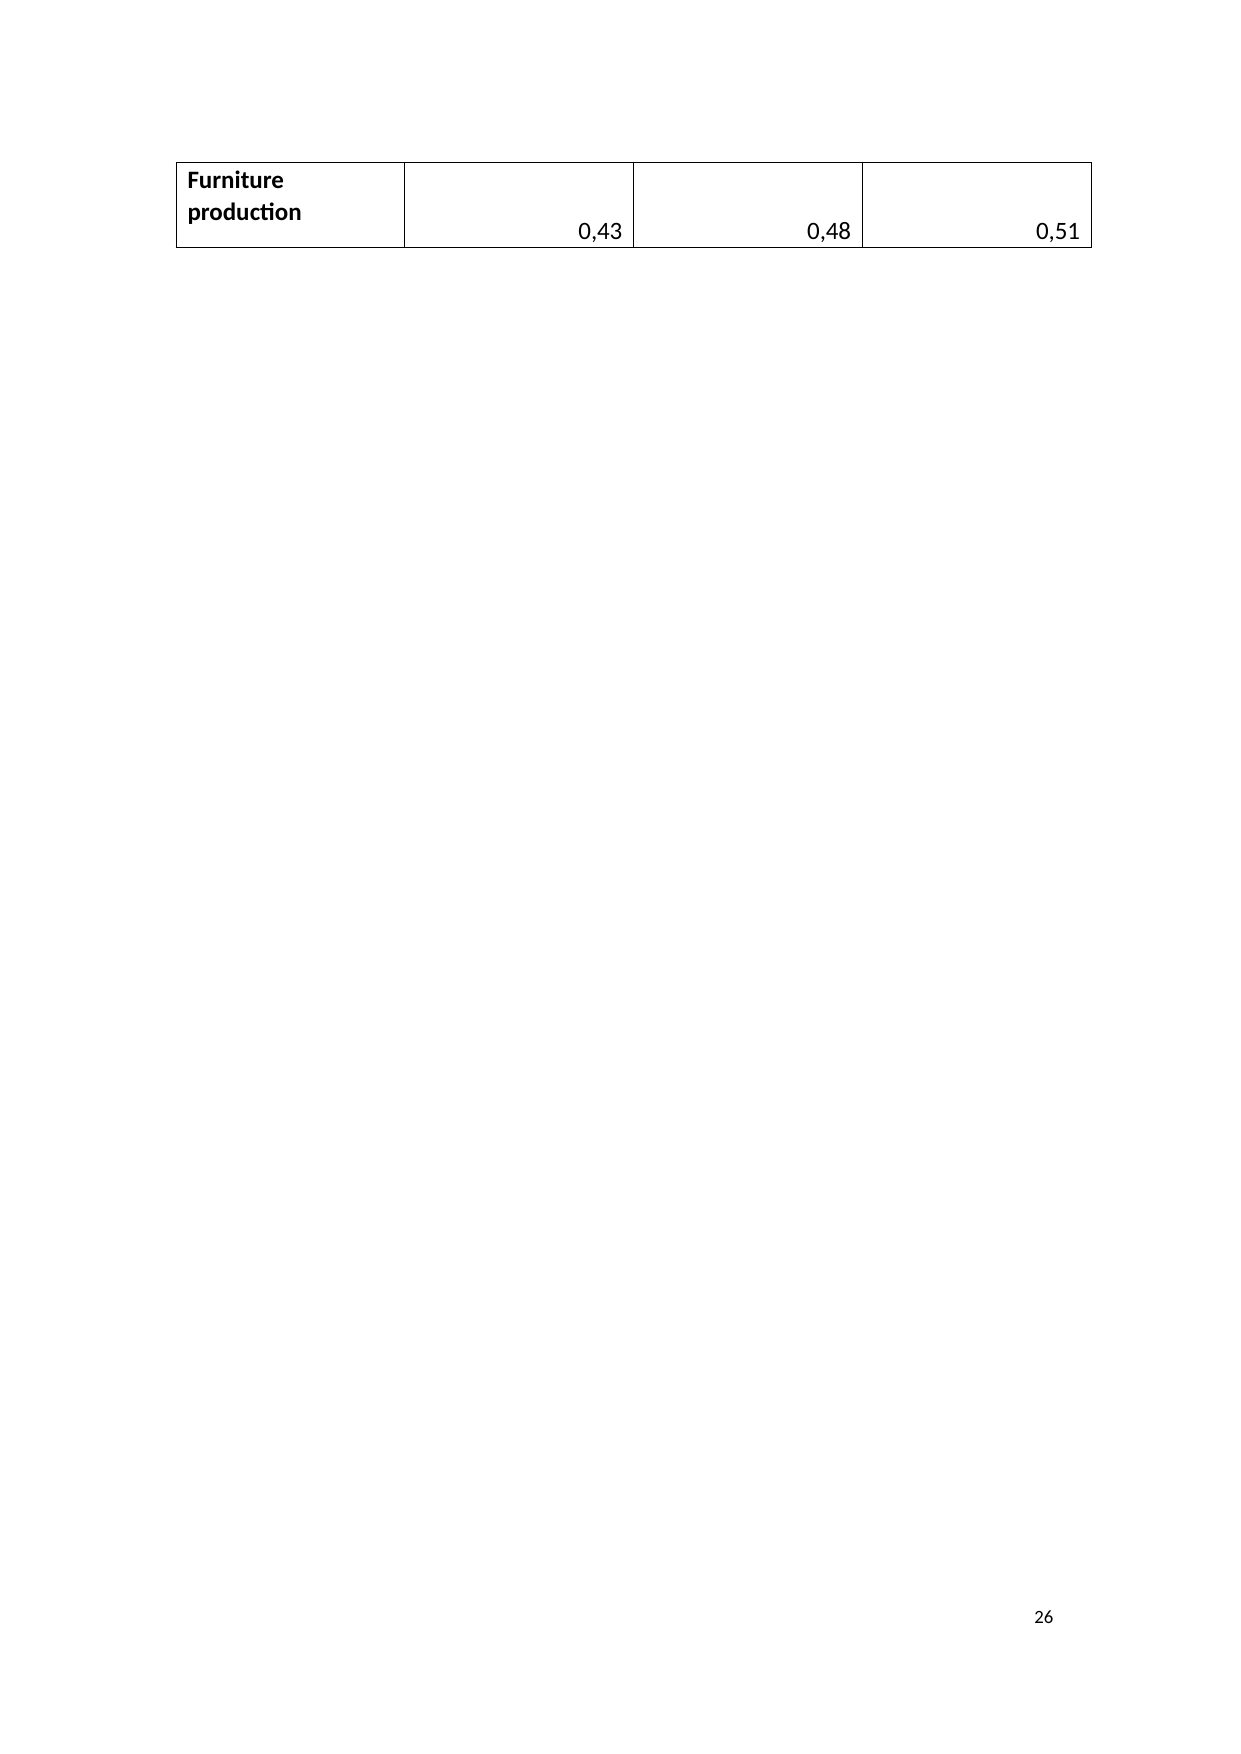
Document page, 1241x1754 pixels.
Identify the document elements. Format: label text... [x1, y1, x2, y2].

table_cell 0,43 [405, 163, 633, 247]
table_cell 0,51 [863, 163, 1091, 247]
table_cell Furniture production [177, 163, 404, 247]
table_cell 0,48 [634, 163, 862, 247]
